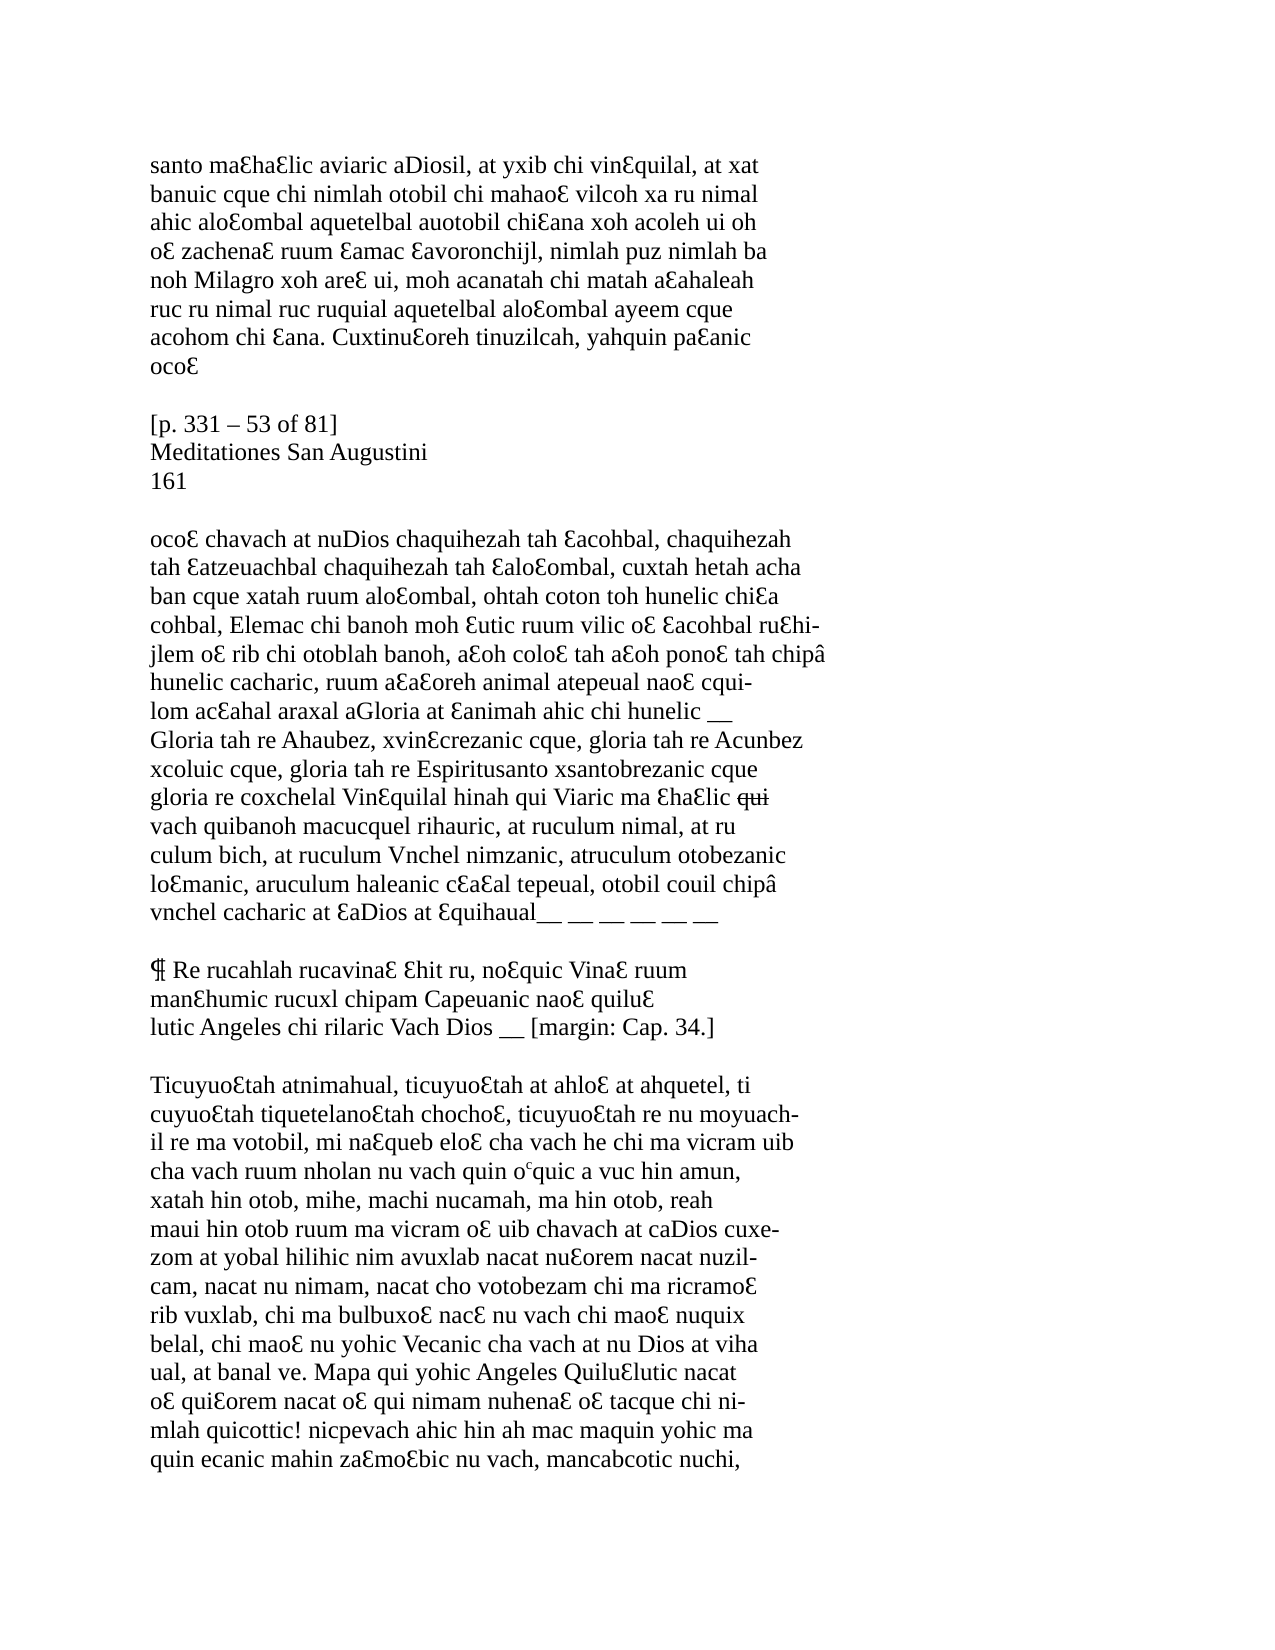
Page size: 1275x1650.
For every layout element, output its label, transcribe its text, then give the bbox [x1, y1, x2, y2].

text ruc ru nimal ruc ruquial aquetelbal aloƐombal ayeem cque [150, 294, 1125, 322]
text oƐ quiƐorem nacat oƐ qui nimam nuhenaƐ oƐ tacque chi ni- [150, 1386, 1125, 1415]
text zom at yobal hilihic nim avuxlab nacat nuƐorem nacat nuzil- [150, 1242, 1125, 1271]
text jlem oƐ rib chi otoblah banoh, aƐoh coloƐ tah aƐoh ponoƐ tah chipâ [150, 639, 1125, 667]
text santo maƐhaƐlic aviaric aDiosil, at yxib chi vinƐquilal, at xat [150, 150, 1125, 179]
text hunelic cacharic, ruum aƐaƐoreh animal atepeual naoƐ cqui- [150, 667, 1125, 696]
text lutic Angeles chi rilaric Vach Dios __ [margin: Cap. 34.] [150, 1012, 1125, 1041]
text oƐ zachenaƐ ruum Ɛamac Ɛavoronchijl, nimlah puz nimlah ba [150, 236, 1125, 265]
text rib vuxlab, chi ma bulbuxoƐ nacƐ nu vach chi maoƐ nuquix [150, 1300, 1125, 1329]
text manƐhumic rucuxl chipam Capeuanic naoƐ quiluƐ [150, 984, 1125, 1012]
text ⸿ Re rucahlah rucavinaƐ Ɛhit ru, noƐquic VinaƐ ruum [150, 955, 1125, 984]
text [p. 331 – 53 of 81] [150, 409, 1125, 437]
text maui hin otob ruum ma vicram oƐ uib chavach at caDios cuxe- [150, 1214, 1125, 1242]
text quin ecanic mahin zaƐmoƐbic nu vach, mancabcotic nuchi, [150, 1444, 1125, 1472]
text mlah quicottic! nicpevach ahic hin ah mac maquin yohic ma [150, 1415, 1125, 1444]
text banuic cque chi nimlah otobil chi mahaoƐ vilcoh xa ru nimal [150, 179, 1125, 207]
text vnchel cacharic at ƐaDios at Ɛquihaual__ __ __ __ __ __ [150, 897, 1125, 926]
text cam, nacat nu nimam, nacat cho votobezam chi ma ricramoƐ [150, 1271, 1125, 1300]
text cha vach ruum nholan nu vach quin ocquic a vuc hin amun, [150, 1156, 1125, 1185]
text xatah hin otob, mihe, machi nucamah, ma hin otob, reah [150, 1185, 1125, 1214]
text loƐmanic, aruculum haleanic cƐaƐal tepeual, otobil couil chipâ [150, 869, 1125, 897]
text TicuyuoƐtah atnimahual, ticuyuoƐtah at ahloƐ at ahquetel, ti [150, 1070, 1125, 1099]
text Meditationes San Augustini [150, 437, 1125, 466]
text il re ma votobil, mi naƐqueb eloƐ cha vach he chi ma vicram uib [150, 1127, 1125, 1156]
text belal, chi maoƐ nu yohic Vecanic cha vach at nu Dios at viha [150, 1329, 1125, 1357]
text xcoluic cque, gloria tah re Espiritusanto xsantobrezanic cque [150, 754, 1125, 782]
text lom acƐahal araxal aGloria at Ɛanimah ahic chi hunelic __ [150, 696, 1125, 725]
text Gloria tah re Ahaubez, xvinƐcrezanic cque, gloria tah re Acunbez [150, 725, 1125, 754]
text ocoƐ [150, 351, 1125, 380]
text acohom chi Ɛana. CuxtinuƐoreh tinuzilcah, yahquin paƐanic [150, 322, 1125, 351]
text ahic aloƐombal aquetelbal auotobil chiƐana xoh acoleh ui oh [150, 207, 1125, 236]
text noh Milagro xoh areƐ ui, moh acanatah chi matah aƐahaleah [150, 265, 1125, 294]
text ocoƐ chavach at nuDios chaquihezah tah Ɛacohbal, chaquihezah [150, 524, 1125, 552]
text ban cque xatah ruum aloƐombal, ohtah coton toh hunelic chiƐa [150, 581, 1125, 610]
text ual, at banal ve. Mapa qui yohic Angeles QuiluƐlutic nacat [150, 1357, 1125, 1386]
text 161 [150, 466, 1125, 495]
text gloria re coxchelal VinƐquilal hinah qui Viaric ma ƐhaƐlic qui [150, 782, 1125, 811]
text culum bich, at ruculum Vnchel nimzanic, atruculum otobezanic [150, 840, 1125, 869]
text tah Ɛatzeuachbal chaquihezah tah ƐaloƐombal, cuxtah hetah acha [150, 552, 1125, 581]
text vach quibanoh macucquel rihauric, at ruculum nimal, at ru [150, 811, 1125, 840]
text cuyuoƐtah tiquetelanoƐtah chochoƐ, ticuyuoƐtah re nu moyuach- [150, 1099, 1125, 1127]
text cohbal, Elemac chi banoh moh Ɛutic ruum vilic oƐ Ɛacohbal ruƐhi- [150, 610, 1125, 639]
